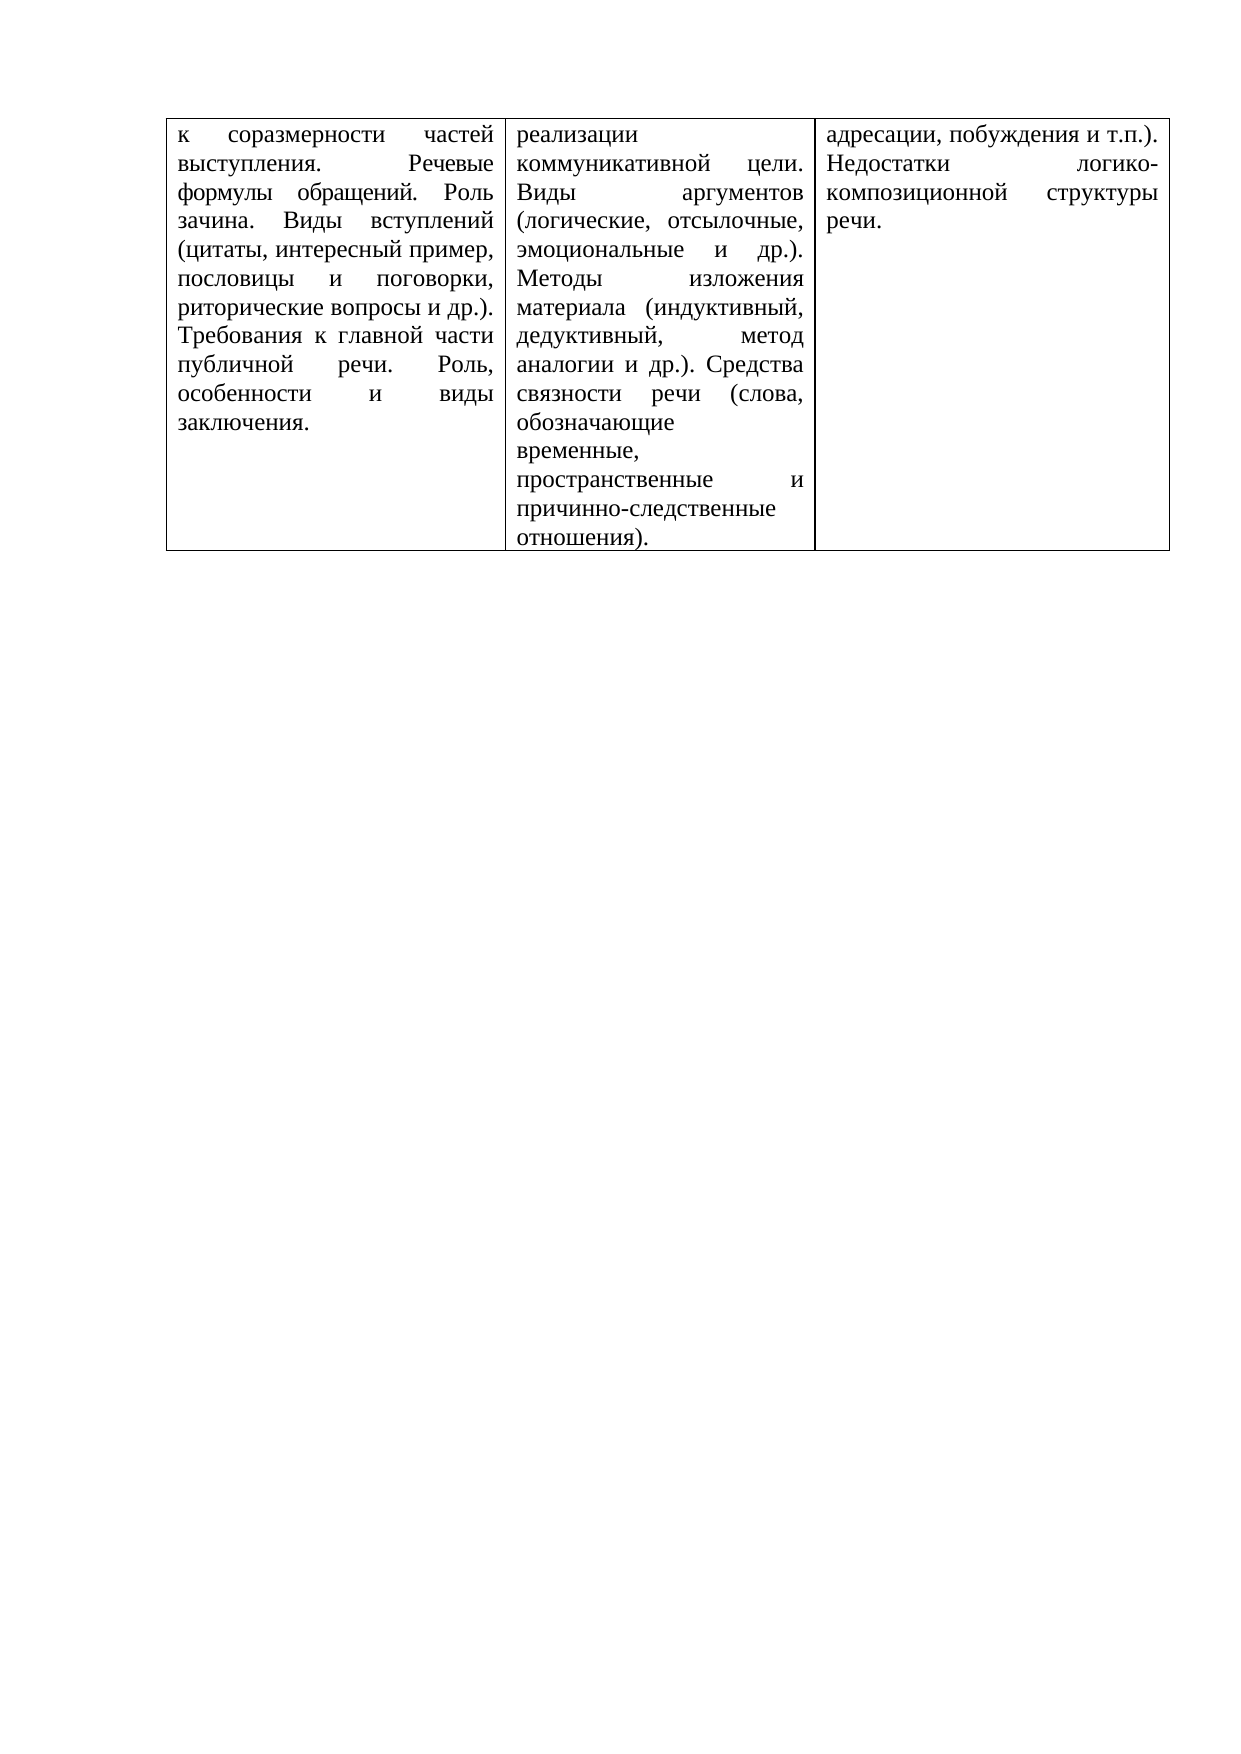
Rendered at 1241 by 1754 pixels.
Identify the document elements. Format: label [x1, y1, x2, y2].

table_cell [167, 119, 505, 550]
table_cell [816, 119, 1169, 550]
table_cell [506, 119, 814, 550]
